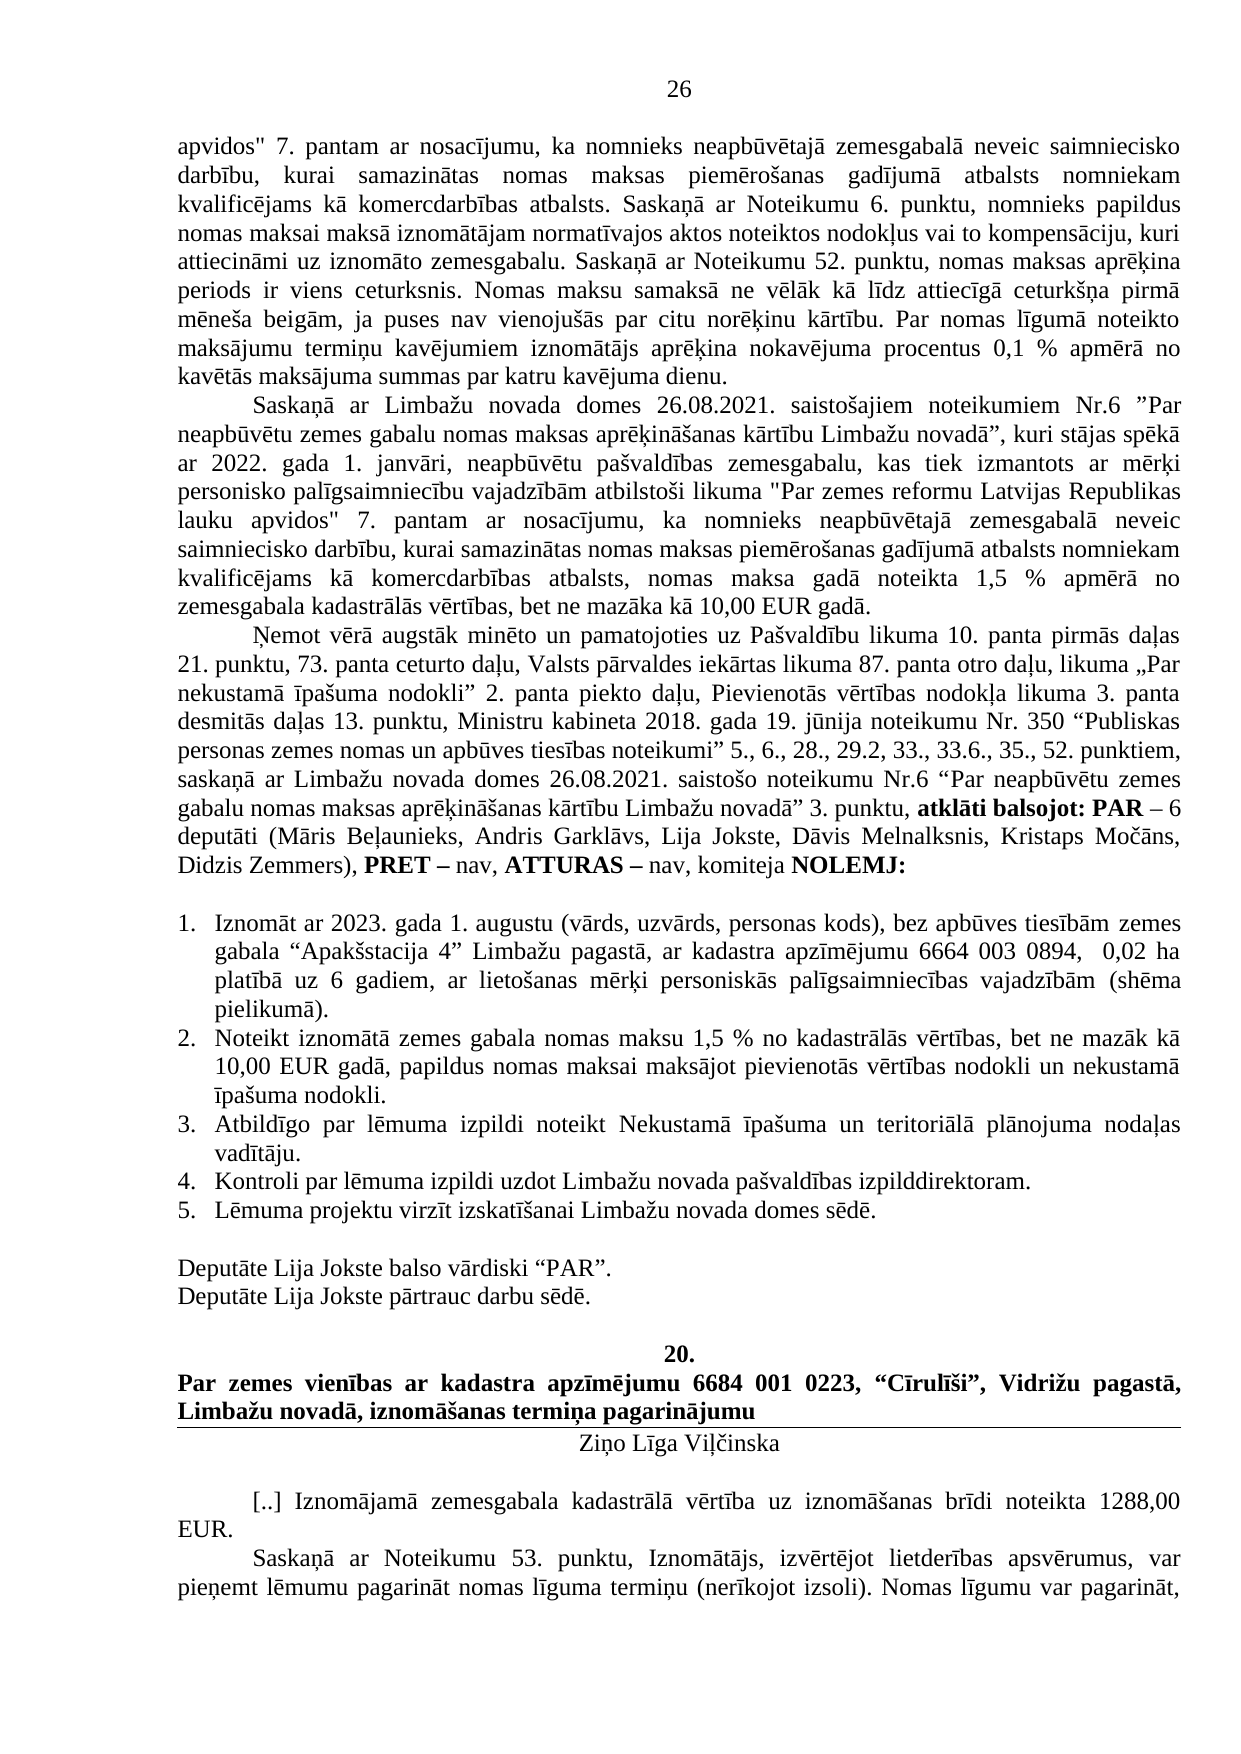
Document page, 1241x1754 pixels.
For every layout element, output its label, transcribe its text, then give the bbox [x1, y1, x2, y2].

list Noteikt iznomātā zemes gabala nomas maksu 1,5 % no kadastrālās vērtības, bet ne mazāk kā 10,00 EUR gadā, papildus nomas maksai maksājot pievienotās vērtības nodokli un nekustamā īpašuma nodokli. [177, 1023, 1181, 1109]
text Deputāte Lija Jokste balso vārdiski “PAR”. [177, 1253, 1181, 1281]
list Iznomāt ar 2023. gada 1. augustu (vārds, uzvārds, personas kods), bez apbūves tiesībām zemes gabala “Apakšstacija 4” Limbažu pagastā, ar kadastra apzīmējumu 6664 003 0894, 0,02 ha platībā uz 6 gadiem, ar lietošanas mērķi personiskās palīgsaimniecības vajadzībām (shēma pielikumā). [177, 908, 1181, 1023]
text 20. [177, 1339, 1181, 1368]
text Ziņo Līga Viļčinska [177, 1428, 1181, 1457]
text [..] Iznomājamā zemesgabala kadastrālā vērtība uz iznomāšanas brīdi noteikta 1288,00 EUR. [177, 1486, 1181, 1543]
list Lēmuma projektu virzīt izskatīšanai Limbažu novada domes sēdē. [177, 1195, 1181, 1224]
text Par zemes vienības ar kadastra apzīmējumu 6684 001 0223, “Cīrulīši”, Vidrižu pagastā, Limbažu novadā, iznomāšanas termiņa pagarinājumu [177, 1368, 1181, 1427]
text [177, 1543, 1181, 1601]
list Kontroli par lēmuma izpildi uzdot Limbažu novada pašvaldības izpilddirektoram. [177, 1166, 1181, 1195]
text Ņemot vērā augstāk minēto un pamatojoties uz Pašvaldību likuma 10. panta pirmās daļas 21. punktu, 73. panta ceturto daļu, Valsts pārvaldes iekārtas likuma 87. panta otro daļu, likuma „Par nekustamā īpašuma nodokli” 2. panta piekto daļu, Pievienotās vērtības nodokļa likuma 3. panta desmitās daļas 13. punktu, Ministru kabineta 2018. gada 19. jūnija noteikumu Nr. 350 “Publiskas personas zemes nomas un apbūves tiesības noteikumi” 5., 6., 28., 29.2, 33., 33.6., 35., 52. punktiem, saskaņā ar Limbažu novada domes 26.08.2021. saistošo noteikumu Nr.6 “Par neapbūvētu zemes gabalu nomas maksas aprēķināšanas kārtību Limbažu novadā” 3. punktu, atklāti balsojot: PAR – 6 deputāti (Māris Beļaunieks, Andris Garklāvs, Lija Jokste, Dāvis Melnalksnis, Kristaps Močāns, Didzis Zemmers), PRET – nav, ATTURAS – nav, komiteja NOLEMJ: [177, 620, 1181, 879]
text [177, 131, 1181, 390]
text Saskaņā ar Limbažu novada domes 26.08.2021. saistošajiem noteikumiem Nr.6 ”Par neapbūvētu zemes gabalu nomas maksas aprēķināšanas kārtību Limbažu novadā”, kuri stājas spēkā ar 2022. gada 1. janvāri, neapbūvētu pašvaldības zemesgabalu, kas tiek izmantots ar mērķi personisko palīgsaimniecību vajadzībām atbilstoši likuma "Par zemes reformu Latvijas Republikas lauku apvidos" 7. pantam ar nosacījumu, ka nomnieks neapbūvētajā zemesgabalā neveic saimniecisko darbību, kurai samazinātas nomas maksas piemērošanas gadījumā atbalsts nomniekam kvalificējams kā komercdarbības atbalsts, nomas maksa gadā noteikta 1,5 % apmērā no zemesgabala kadastrālās vērtības, bet ne mazāka kā 10,00 EUR gadā. [177, 390, 1181, 620]
list Atbildīgo par lēmuma izpildi noteikt Nekustamā īpašuma un teritoriālā plānojuma nodaļas vadītāju. [177, 1109, 1181, 1166]
text Deputāte Lija Jokste pārtrauc darbu sēdē. [177, 1281, 1181, 1310]
